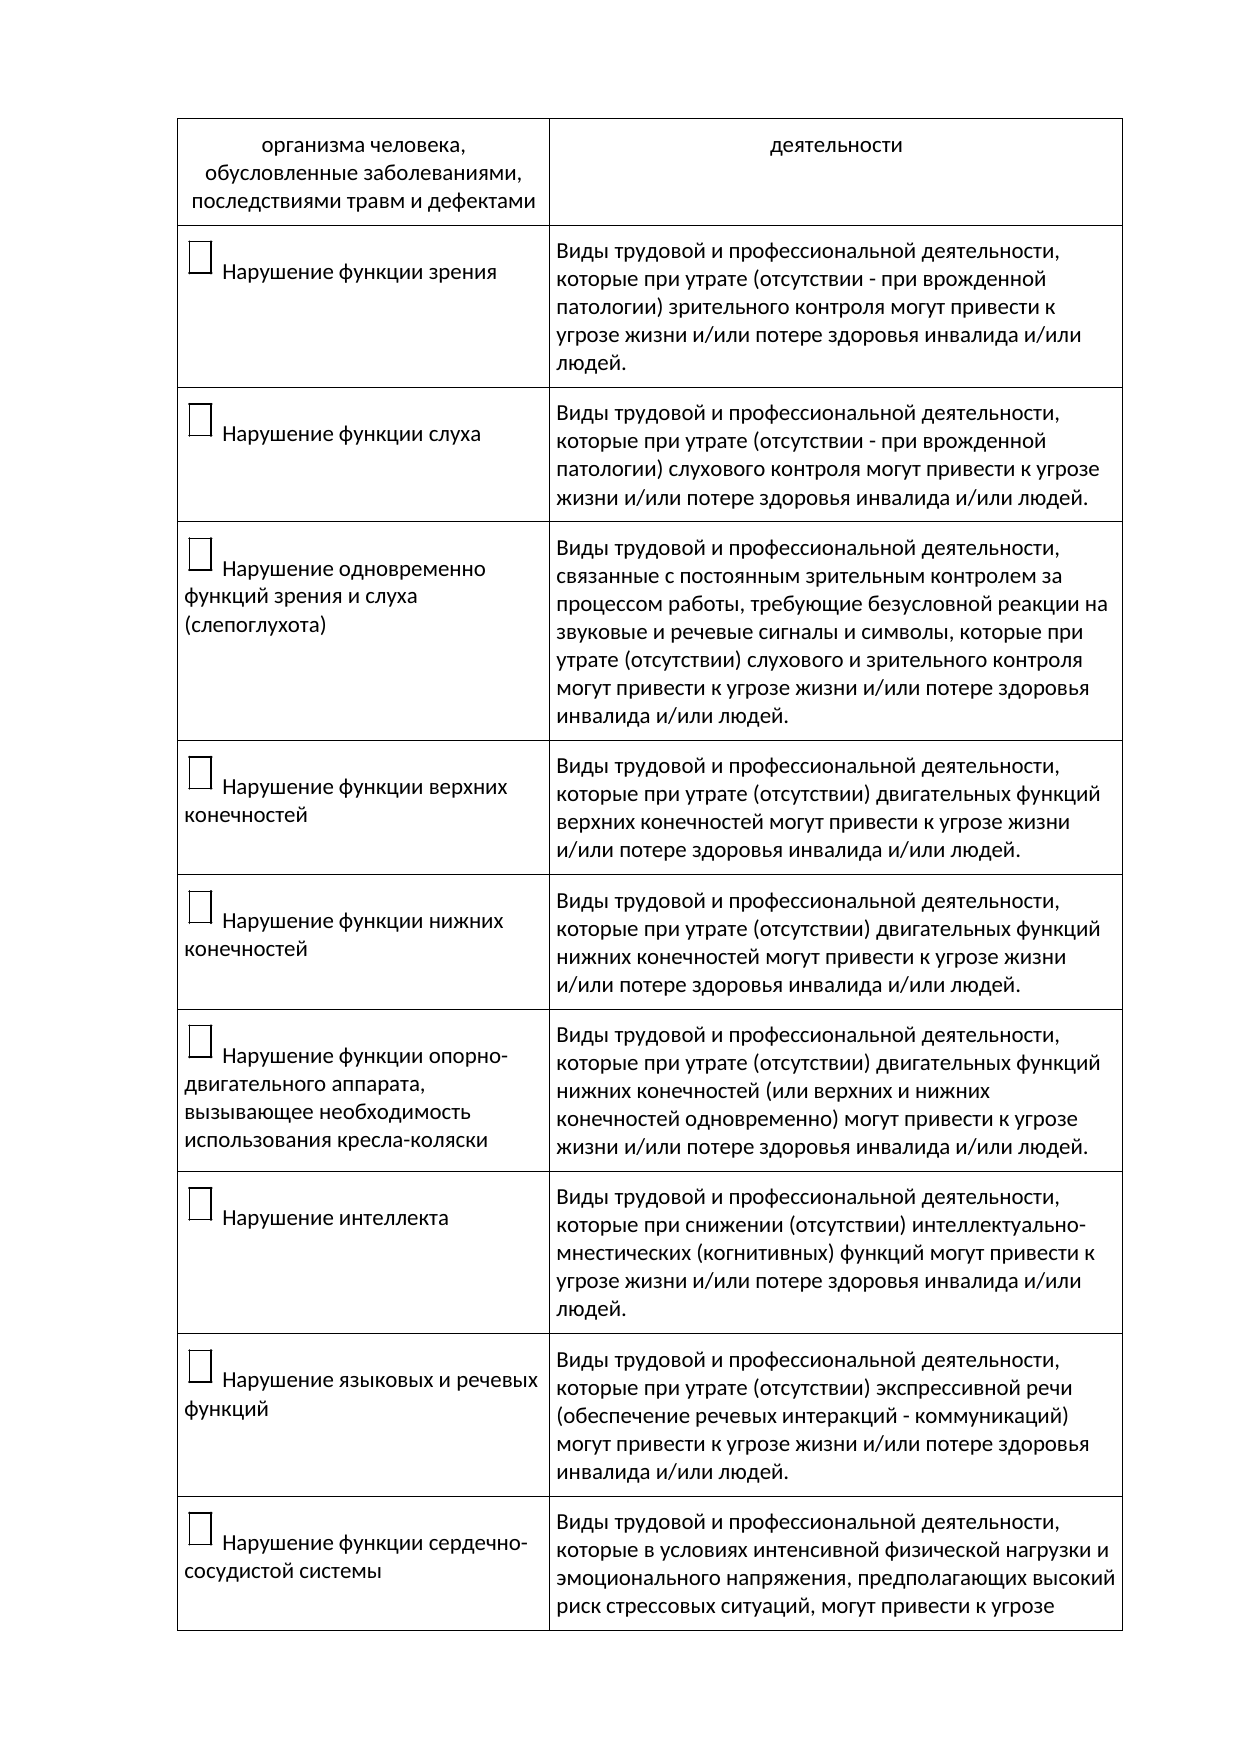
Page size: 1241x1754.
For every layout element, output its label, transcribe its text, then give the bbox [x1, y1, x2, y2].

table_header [550, 119, 1122, 224]
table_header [178, 119, 549, 224]
table_cell Виды трудовой и профессиональной деятельности, которые при утрате (отсутствии) двигательных функций нижних конечностей (или верхних и нижних конечностей одновременно) могут привести к угрозе жизни и/или потере здоровья инвалида и/или людей. [550, 1010, 1122, 1171]
table_cell Нарушение одновременно функций зрения и слуха (слепоглухота) [178, 522, 549, 740]
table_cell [550, 1497, 1122, 1630]
table_cell Виды трудовой и профессиональной деятельности, связанные с постоянным зрительным контролем за процессом работы, требующие безусловной реакции на звуковые и речевые сигналы и символы, которые при утрате (отсутствии) слухового и зрительного контроля могут привести к угрозе жизни и/или потере здоровья инвалида и/или людей. [550, 522, 1122, 740]
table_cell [178, 1497, 549, 1630]
table_cell Виды трудовой и профессиональной деятельности, которые при утрате (отсутствии) двигательных функций нижних конечностей могут привести к угрозе жизни и/или потере здоровья инвалида и/или людей. [550, 875, 1122, 1008]
table_cell Виды трудовой и профессиональной деятельности, которые при утрате (отсутствии) двигательных функций верхних конечностей могут привести к угрозе жизни и/или потере здоровья инвалида и/или людей. [550, 741, 1122, 874]
table_cell Виды трудовой и профессиональной деятельности, которые при утрате (отсутствии) экспрессивной речи (обеспечение речевых интеракций - коммуникаций) могут привести к угрозе жизни и/или потере здоровья инвалида и/или людей. [550, 1334, 1122, 1496]
table_cell Нарушение функции зрения [178, 226, 549, 387]
table_cell Виды трудовой и профессиональной деятельности, которые при утрате (отсутствии - при врожденной патологии) зрительного контроля могут привести к угрозе жизни и/или потере здоровья инвалида и/или людей. [550, 226, 1122, 387]
table_cell Виды трудовой и профессиональной деятельности, которые при утрате (отсутствии - при врожденной патологии) слухового контроля могут привести к угрозе жизни и/или потере здоровья инвалида и/или людей. [550, 388, 1122, 521]
table_cell Нарушение языковых и речевых функций [178, 1334, 549, 1496]
table_cell Нарушение функции опорно-двигательного аппарата, вызывающее необходимость использования кресла-коляски [178, 1010, 549, 1171]
table_cell Нарушение функции нижних конечностей [178, 875, 549, 1008]
table_cell Виды трудовой и профессиональной деятельности, которые при снижении (отсутствии) интеллектуально-мнестических (когнитивных) функций могут привести к угрозе жизни и/или потере здоровья инвалида и/или людей. [550, 1172, 1122, 1333]
table_cell Нарушение функции слуха [178, 388, 549, 521]
table_cell Нарушение интеллекта [178, 1172, 549, 1333]
table_cell Нарушение функции верхних конечностей [178, 741, 549, 874]
